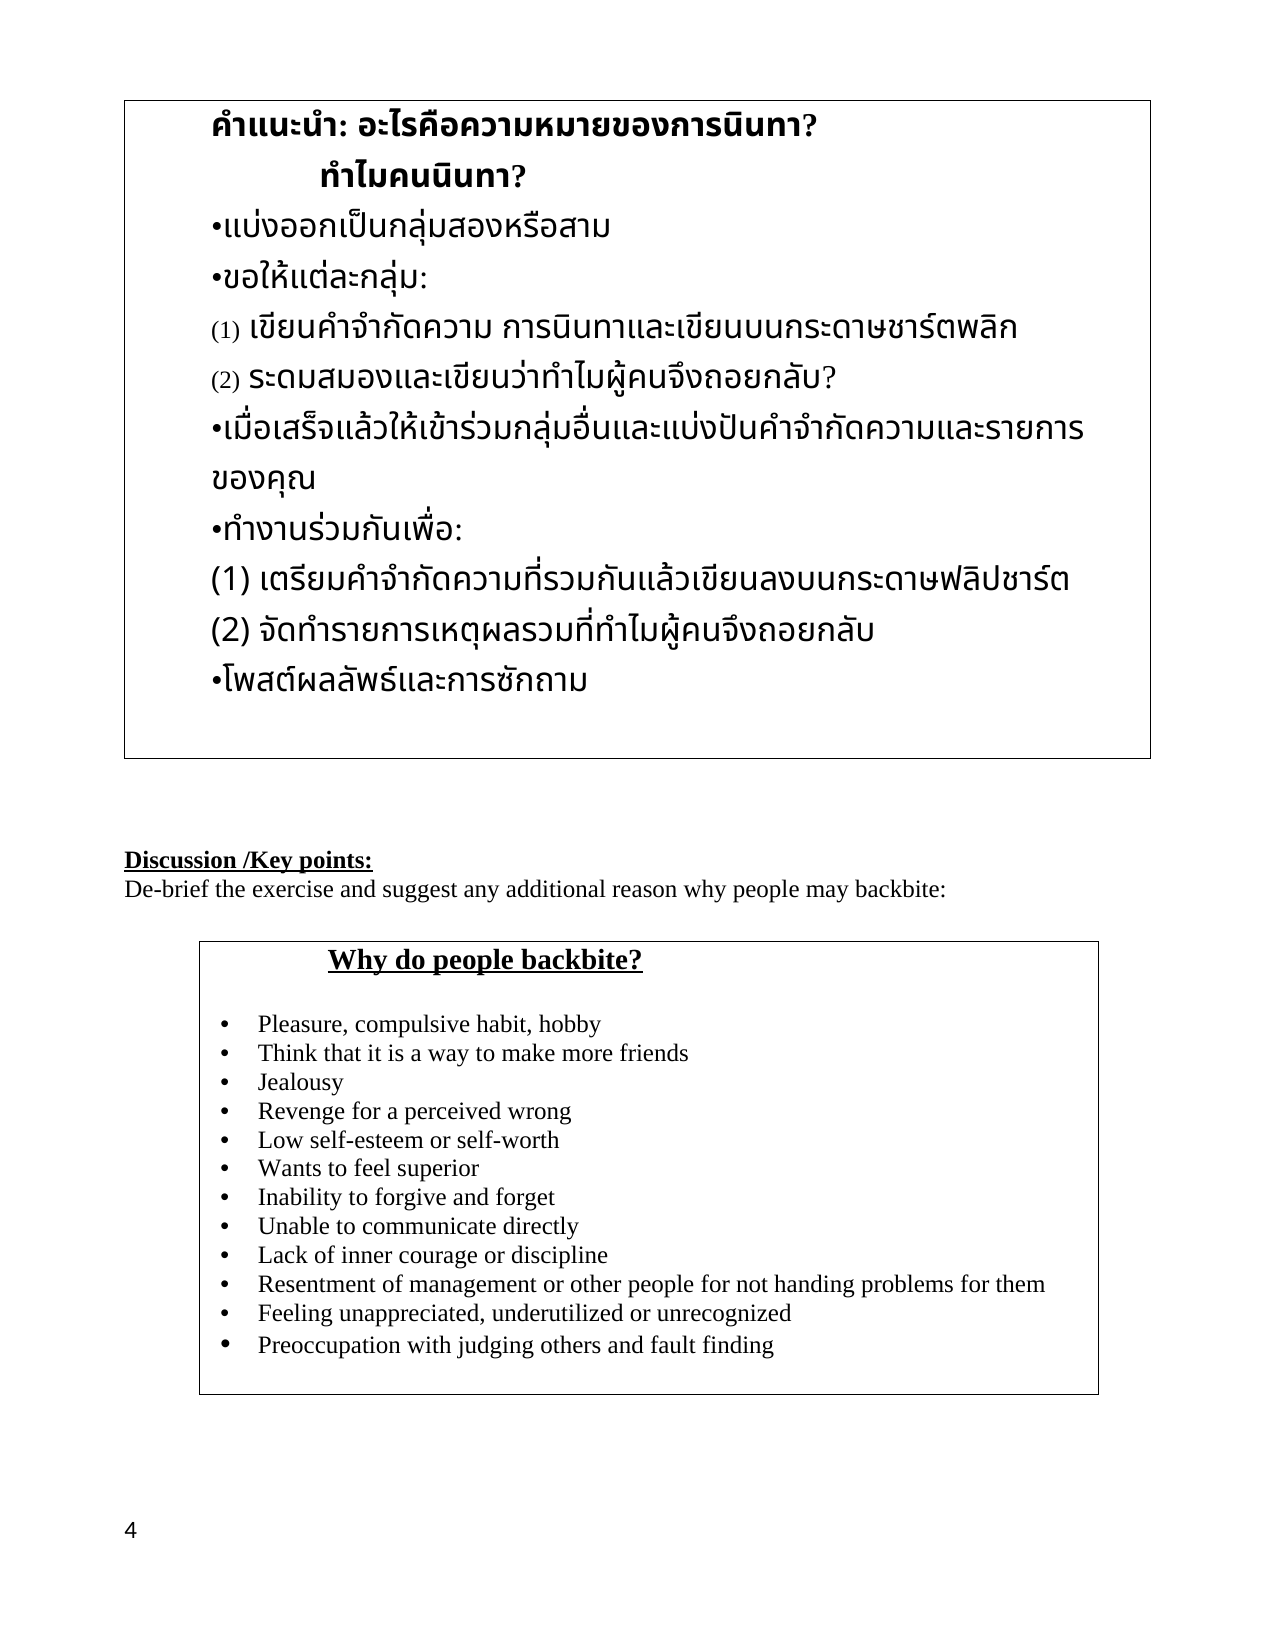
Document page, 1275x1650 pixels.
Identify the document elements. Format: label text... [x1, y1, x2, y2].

table_header คำแนะนำ: อะไรคือความหมายของการนินทา? ทำไมคนนินทา? •แบ่งออกเป็นกลุ่มสองหรือสาม •ขอให้แต่ละกลุ่ม: (1) เขียนคำจำกัดความ การนินทาและเขียนบนกระดาษชาร์ตพลิก (2) ระดมสมองและเขียนว่าทำไมผู้คนจึงถอยกลับ? •เมื่อเสร็จแล้วให้เข้าร่วมกลุ่มอื่นและแบ่งปันคำจำกัดความและรายการของคุณ •ทำงานร่วมกันเพื่อ: (1) เตรียมคำจำกัดความที่รวมกันแล้วเขียนลงบนกระดาษฟลิปชาร์ต (2) จัดทำรายการเหตุผลรวมที่ทำไมผู้คนจึงถอยกลับ •โพสต์ผลลัพธ์และการซักถาม [125, 101, 1150, 758]
text Discussion /Key points: [124, 845, 1151, 874]
text De-brief the exercise and suggest any additional reason why people may backbite: [124, 874, 1151, 903]
table_header Why do people backbite? Pleasure, compulsive habit, hobby Think that it is a way to make more friends Jealousy Revenge for a perceived wrong Low self-esteem or self-worth Wants to feel superior Inability to forgive and forget Unable to communicate directly Lack of inner courage or discipline Resentment of management or other people for not handing problems for them Feeling unappreciated, underutilized or unrecognized Preoccupation with judging others and fault finding [200, 942, 1098, 1394]
